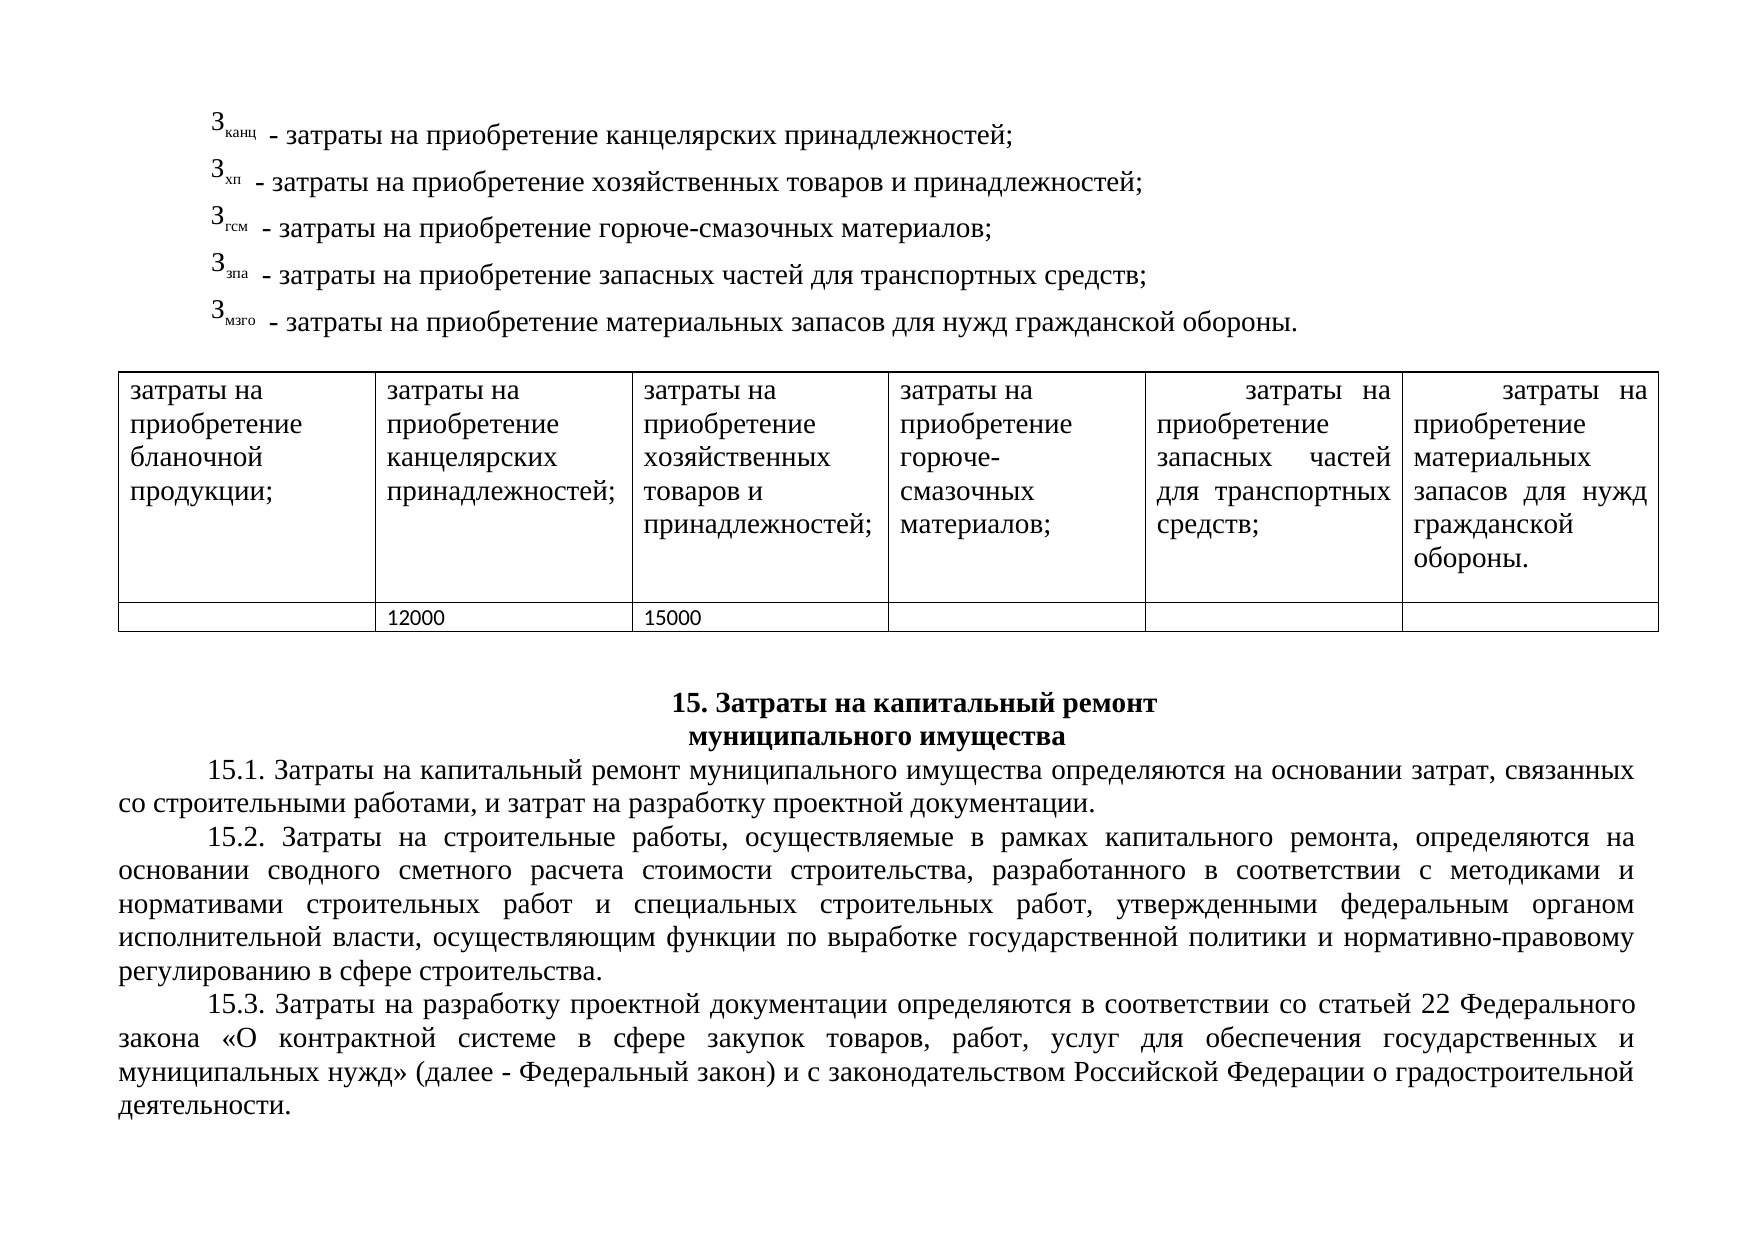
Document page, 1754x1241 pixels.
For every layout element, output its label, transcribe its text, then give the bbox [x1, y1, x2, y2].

table_header затраты на приобретение бланочной продукции; [119, 373, 375, 602]
text - затраты на приобретение запасных частей для транспортных средств; [118, 244, 1636, 291]
text муниципального имущества [118, 718, 1636, 752]
text 15. Затраты на капитальный ремонт [193, 685, 1636, 718]
text - затраты на приобретение горюче-смазочных материалов; [118, 197, 1636, 244]
text 15.3. Затраты на разработку проектной документации определяются в соответствии со статьей 22 Федерального закона «О контрактной системе в сфере закупок товаров, работ, услуг для обеспечения государственных и муниципальных нужд» (далее - Федеральный закон) и с законодательством Российской Федерации о градостроительной деятельности. [118, 987, 1636, 1121]
text - затраты на приобретение материальных запасов для нужд гражданской обороны. [118, 291, 1636, 338]
table_cell [1146, 603, 1402, 631]
table_header затраты на приобретение горюче-смазочных материалов; [889, 373, 1145, 602]
table_cell [889, 603, 1145, 631]
table_header затраты на приобретение канцелярских принадлежностей; [376, 373, 632, 602]
table_cell [1403, 603, 1658, 631]
text 15.1. Затраты на капитальный ремонт муниципального имущества определяются на основании затрат, связанных со строительными работами, и затрат на разработку проектной документации. [118, 752, 1636, 819]
table_header затраты на приобретение хозяйственных товаров и принадлежностей; [633, 373, 888, 602]
table_header затраты на приобретение материальных запасов для нужд гражданской обороны. [1403, 373, 1658, 602]
table_cell 15000 [633, 603, 888, 631]
table_cell 12000 [376, 603, 632, 631]
text 15.2. Затраты на строительные работы, осуществляемые в рамках капитального ремонта, определяются на основании сводного сметного расчета стоимости строительства, разработанного в соответствии с методиками и нормативами строительных работ и специальных строительных работ, утвержденными федеральным органом исполнительной власти, осуществляющим функции по выработке государственной политики и нормативно-правовому регулированию в сфере строительства. [118, 819, 1636, 987]
table_header затраты на приобретение запасных частей для транспортных средств; [1146, 373, 1402, 602]
text - затраты на приобретение канцелярских принадлежностей; [118, 103, 1636, 150]
text - затраты на приобретение хозяйственных товаров и принадлежностей; [118, 150, 1636, 197]
table_cell [119, 603, 375, 631]
